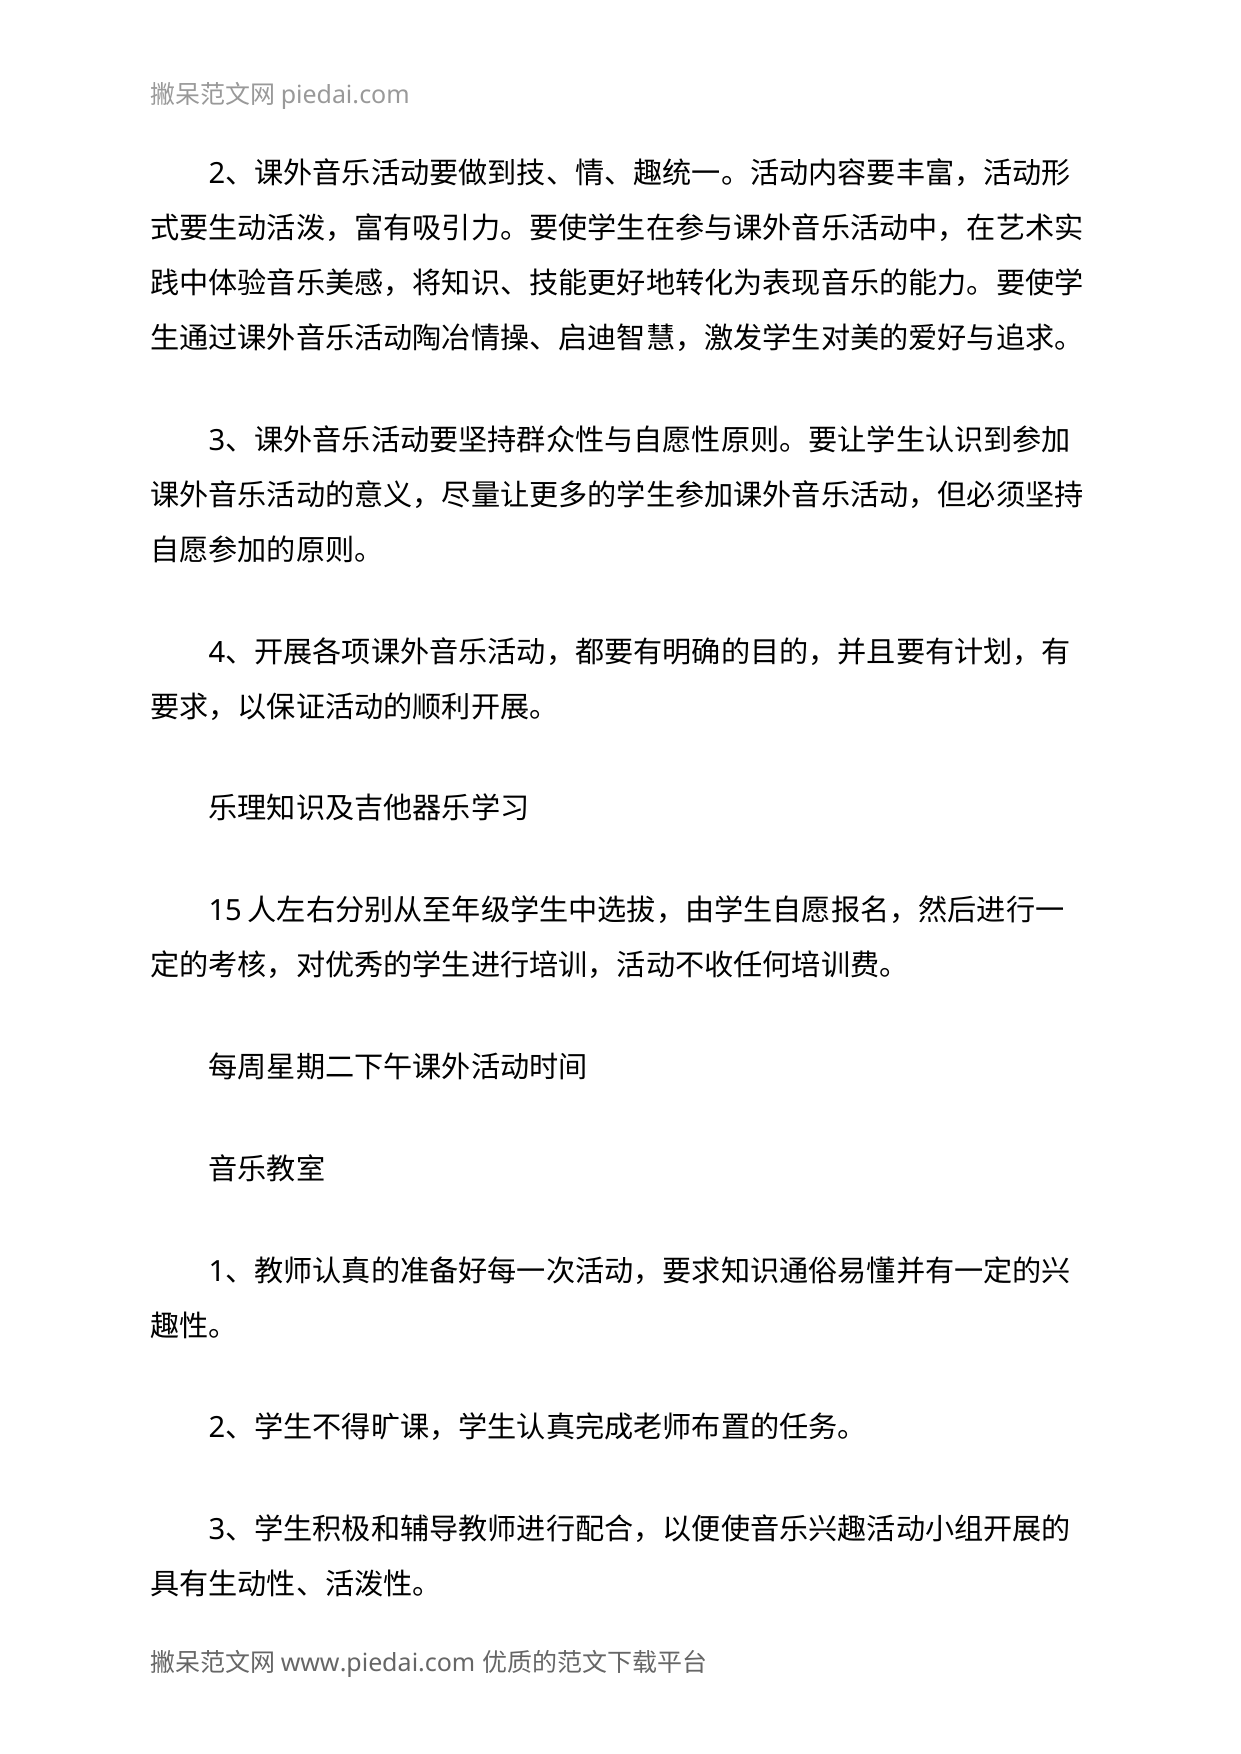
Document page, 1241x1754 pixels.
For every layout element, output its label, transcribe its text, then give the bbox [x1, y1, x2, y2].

text 4、开展各项课外音乐活动，都要有明确的目的，并且要有计划，有要求，以保证活动的顺利开展。 [150, 628, 1090, 726]
text 1、教师认真的准备好每一次活动，要求知识通俗易懂并有一定的兴趣性。 [150, 1247, 1090, 1344]
text 乐理知识及吉他器乐学习 [150, 785, 1090, 827]
text 3、课外音乐活动要坚持群众性与自愿性原则。要让学生认识到参加课外音乐活动的意义，尽量让更多的学生参加课外音乐活动，但必须坚持自愿参加的原则。 [150, 417, 1090, 569]
text 2、学生不得旷课，学生认真完成老师布置的任务。 [150, 1404, 1090, 1446]
text 音乐教室 [150, 1145, 1090, 1188]
text 每周星期二下午课外活动时间 [150, 1043, 1090, 1086]
text 15人左右分别从至年级学生中选拔，由学生自愿报名，然后进行一定的考核，对优秀的学生进行培训，活动不收任何培训费。 [150, 887, 1090, 984]
text 3、学生积极和辅导教师进行配合，以便使音乐兴趣活动小组开展的具有生动性、活泼性。 [150, 1506, 1090, 1603]
text 2、课外音乐活动要做到技、情、趣统一。活动内容要丰富，活动形式要生动活泼，富有吸引力。要使学生在参与课外音乐活动中，在艺术实践中体验音乐美感，将知识、技能更好地转化为表现音乐的能力。要使学生通过课外音乐活动陶冶情操、启迪智慧，激发学生对美的爱好与追求。 [150, 150, 1090, 357]
